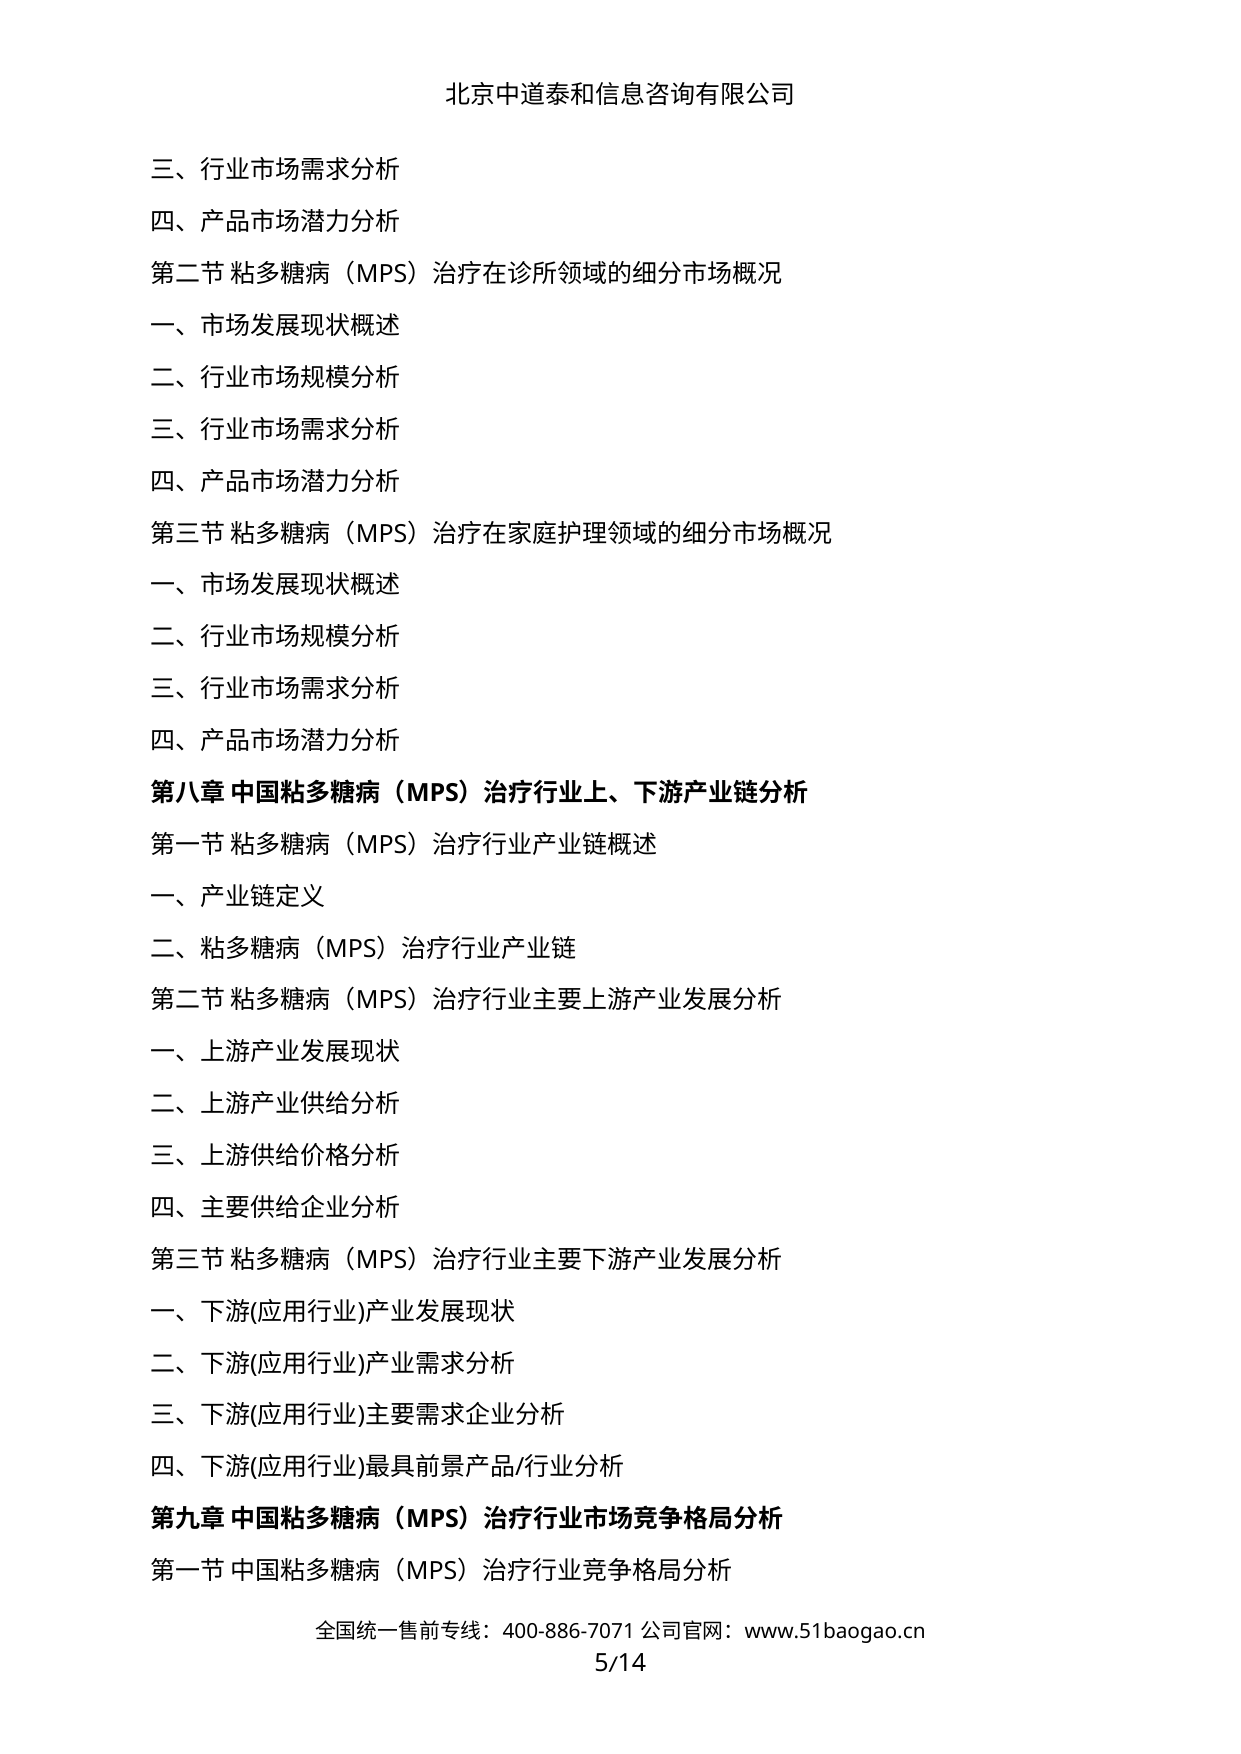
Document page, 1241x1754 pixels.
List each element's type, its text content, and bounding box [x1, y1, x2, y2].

text 第一节 粘多糖病（MPS）治疗行业产业链概述 [150, 824, 1090, 861]
text 二、上游产业供给分析 [150, 1084, 1090, 1120]
text 四、产品市场潜力分析 [150, 721, 1090, 757]
text 一、市场发展现状概述 [150, 306, 1090, 342]
text 第二节 粘多糖病（MPS）治疗行业主要上游产业发展分析 [150, 980, 1090, 1016]
text 三、行业市场需求分析 [150, 669, 1090, 705]
text 二、行业市场规模分析 [150, 357, 1090, 394]
text 二、粘多糖病（MPS）治疗行业产业链 [150, 928, 1090, 964]
text 二、下游(应用行业)产业需求分析 [150, 1343, 1090, 1379]
text 四、下游(应用行业)最具前景产品/行业分析 [150, 1447, 1090, 1483]
text 三、行业市场需求分析 [150, 409, 1090, 446]
text 三、行业市场需求分析 [150, 150, 1090, 186]
text 第九章 中国粘多糖病（MPS）治疗行业市场竞争格局分析 [150, 1499, 1090, 1535]
text 一、下游(应用行业)产业发展现状 [150, 1291, 1090, 1327]
text 第三节 粘多糖病（MPS）治疗在家庭护理领域的细分市场概况 [150, 513, 1090, 549]
text 四、产品市场潜力分析 [150, 461, 1090, 497]
text 一、上游产业发展现状 [150, 1032, 1090, 1068]
text 第三节 粘多糖病（MPS）治疗行业主要下游产业发展分析 [150, 1239, 1090, 1276]
text 二、行业市场规模分析 [150, 617, 1090, 653]
text 第二节 粘多糖病（MPS）治疗在诊所领域的细分市场概况 [150, 254, 1090, 290]
text 一、市场发展现状概述 [150, 565, 1090, 601]
text 第八章 中国粘多糖病（MPS）治疗行业上、下游产业链分析 [150, 772, 1090, 809]
text 三、下游(应用行业)主要需求企业分析 [150, 1395, 1090, 1431]
text 四、产品市场潜力分析 [150, 202, 1090, 238]
text 第一节 中国粘多糖病（MPS）治疗行业竞争格局分析 [150, 1551, 1090, 1587]
text 三、上游供给价格分析 [150, 1136, 1090, 1172]
text 一、产业链定义 [150, 876, 1090, 912]
text 四、主要供给企业分析 [150, 1187, 1090, 1224]
